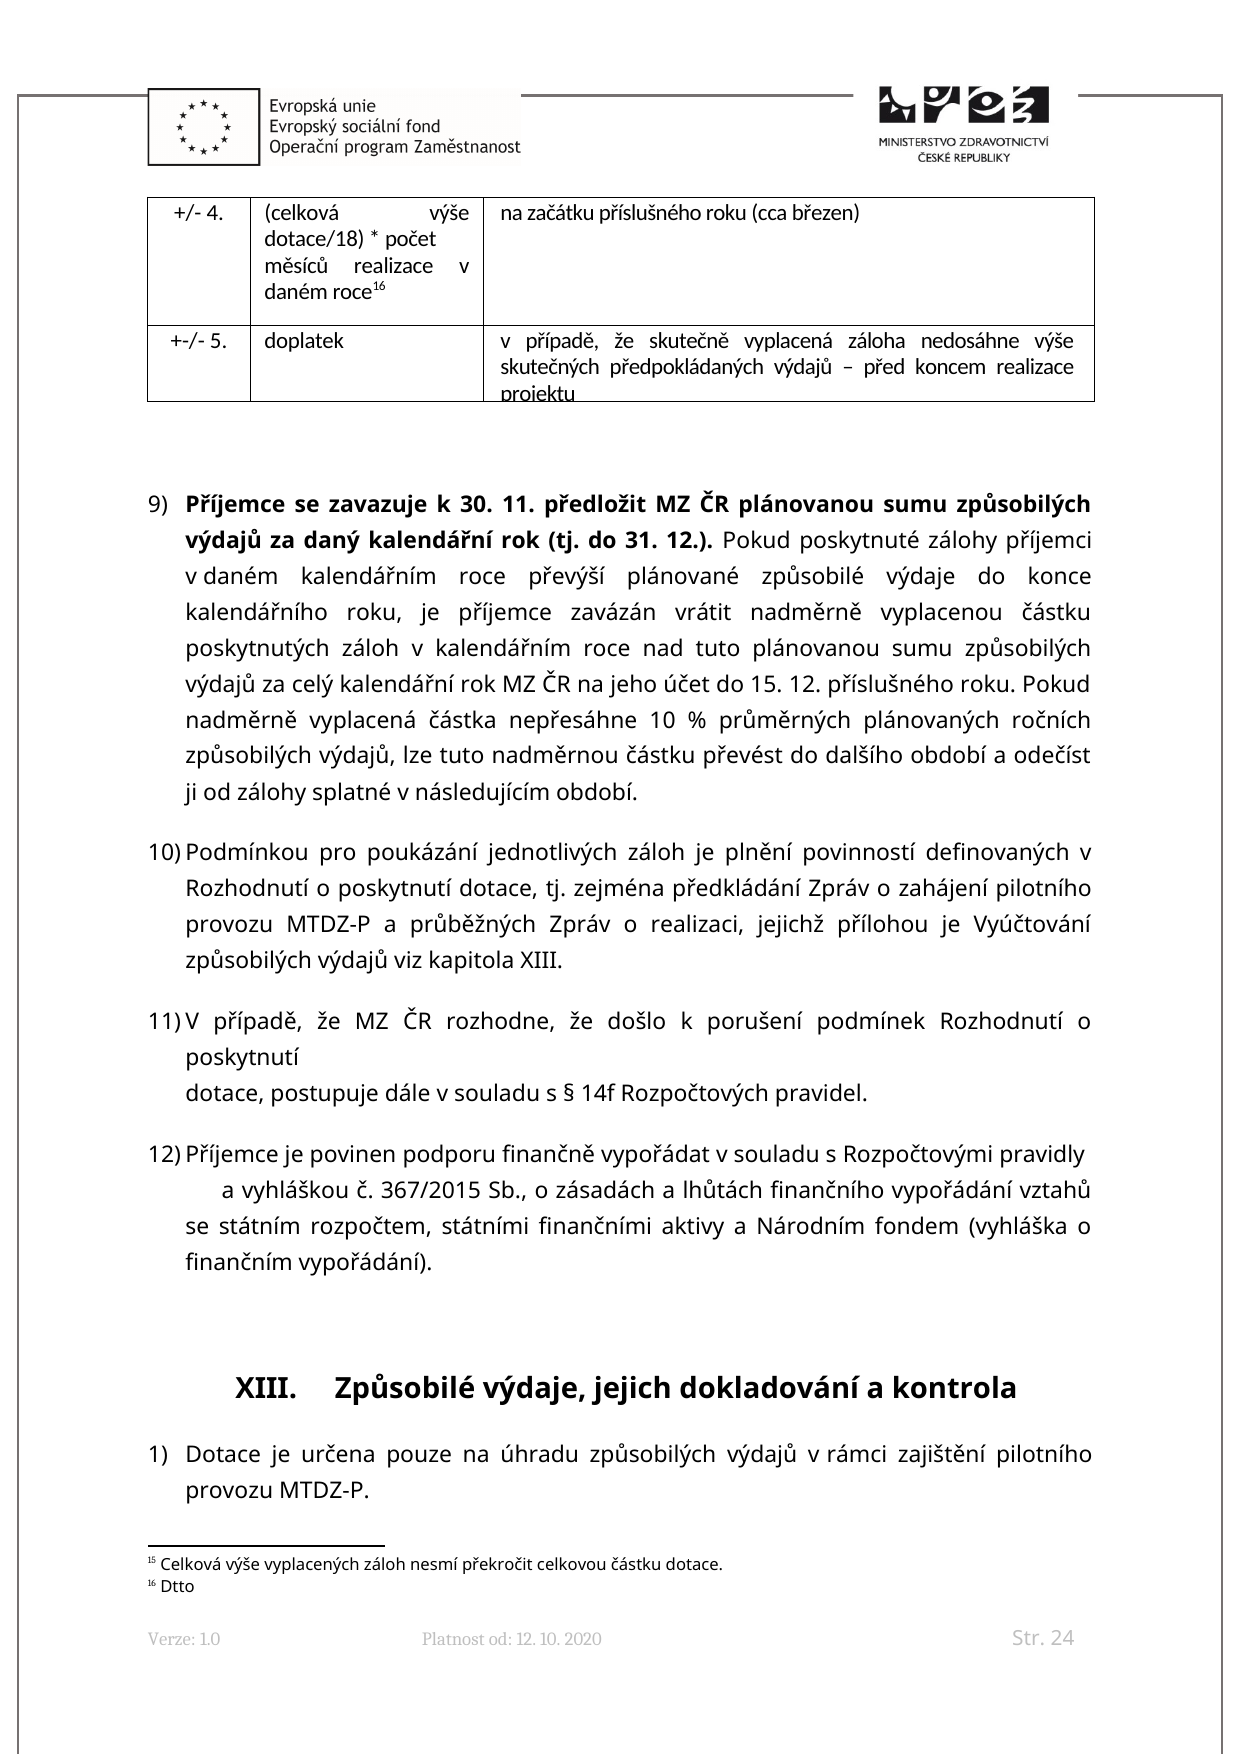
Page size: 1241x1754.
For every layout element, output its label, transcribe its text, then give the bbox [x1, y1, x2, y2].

table_cell +/- 4. [148, 198, 250, 325]
subtitle Způsobilé výdaje, jejich dokladování a kontrola [223, 1368, 1092, 1407]
table_cell +-/- 5. [148, 326, 250, 401]
list Příjemce se zavazuje k 30. 11. předložit MZ ČR plánovanou sumu způsobilých výdajů za daný kalendářní rok (tj. do 31. 12.). Pokud poskytnuté zálohy příjemci v daném kalendářním roce převýší plánované způsobilé výdaje do konce kalendářního roku, je příjemce zavázán vrátit nadměrně vyplacenou částku poskytnutých záloh v kalendářním roce nad tuto plánovanou sumu způsobilých výdajů za celý kalendářní rok MZ ČR na jeho účet do 15. 12. příslušného roku. Pokud nadměrně vyplacená částka nepřesáhne 10 % průměrných plánovaných ročních způsobilých výdajů, lze tuto nadměrnou částku převést do dalšího období a odečíst ji od zálohy splatné v následujícím období. [148, 488, 1092, 807]
table_cell (celková výše dotace/18) * počet měsíců realizace v daném roce [251, 198, 483, 325]
picture [147, 88, 521, 166]
table_cell v případě, že skutečně vyplacená záloha nedosáhne výše skutečných předpokládaných výdajů – před koncem realizace projektu [484, 326, 1094, 401]
table_cell na začátku příslušného roku (cca březen) [484, 198, 1094, 325]
list Dotace je určena pouze na úhradu způsobilých výdajů v rámci zajištění pilotního provozu MTDZ-P. [148, 1438, 1092, 1505]
list V případě, že MZ ČR rozhodne, že došlo k porušení podmínek Rozhodnutí o poskytnutí dotace, postupuje dále v souladu s § 14f Rozpočtových pravidel. [148, 1005, 1092, 1108]
list Příjemce je povinen podporu finančně vypořádat v souladu s Rozpočtovými pravidly a vyhláškou č. 367/2015 Sb., o zásadách a lhůtách finančního vypořádání vztahů se státním rozpočtem, státními finančními aktivy a Národním fondem (vyhláška o finančním vypořádání). [148, 1138, 1092, 1277]
table_cell doplatek [251, 326, 483, 401]
picture [853, 73, 1079, 166]
list Podmínkou pro poukázání jednotlivých záloh je plnění povinností definovaných v Rozhodnutí o poskytnutí dotace, tj. zejména předkládání Zpráv o zahájení pilotního provozu MTDZ-P a průběžných Zpráv o realizaci, jejichž přílohou je Vyúčtování způsobilých výdajů viz kapitola XIII. [148, 836, 1092, 975]
